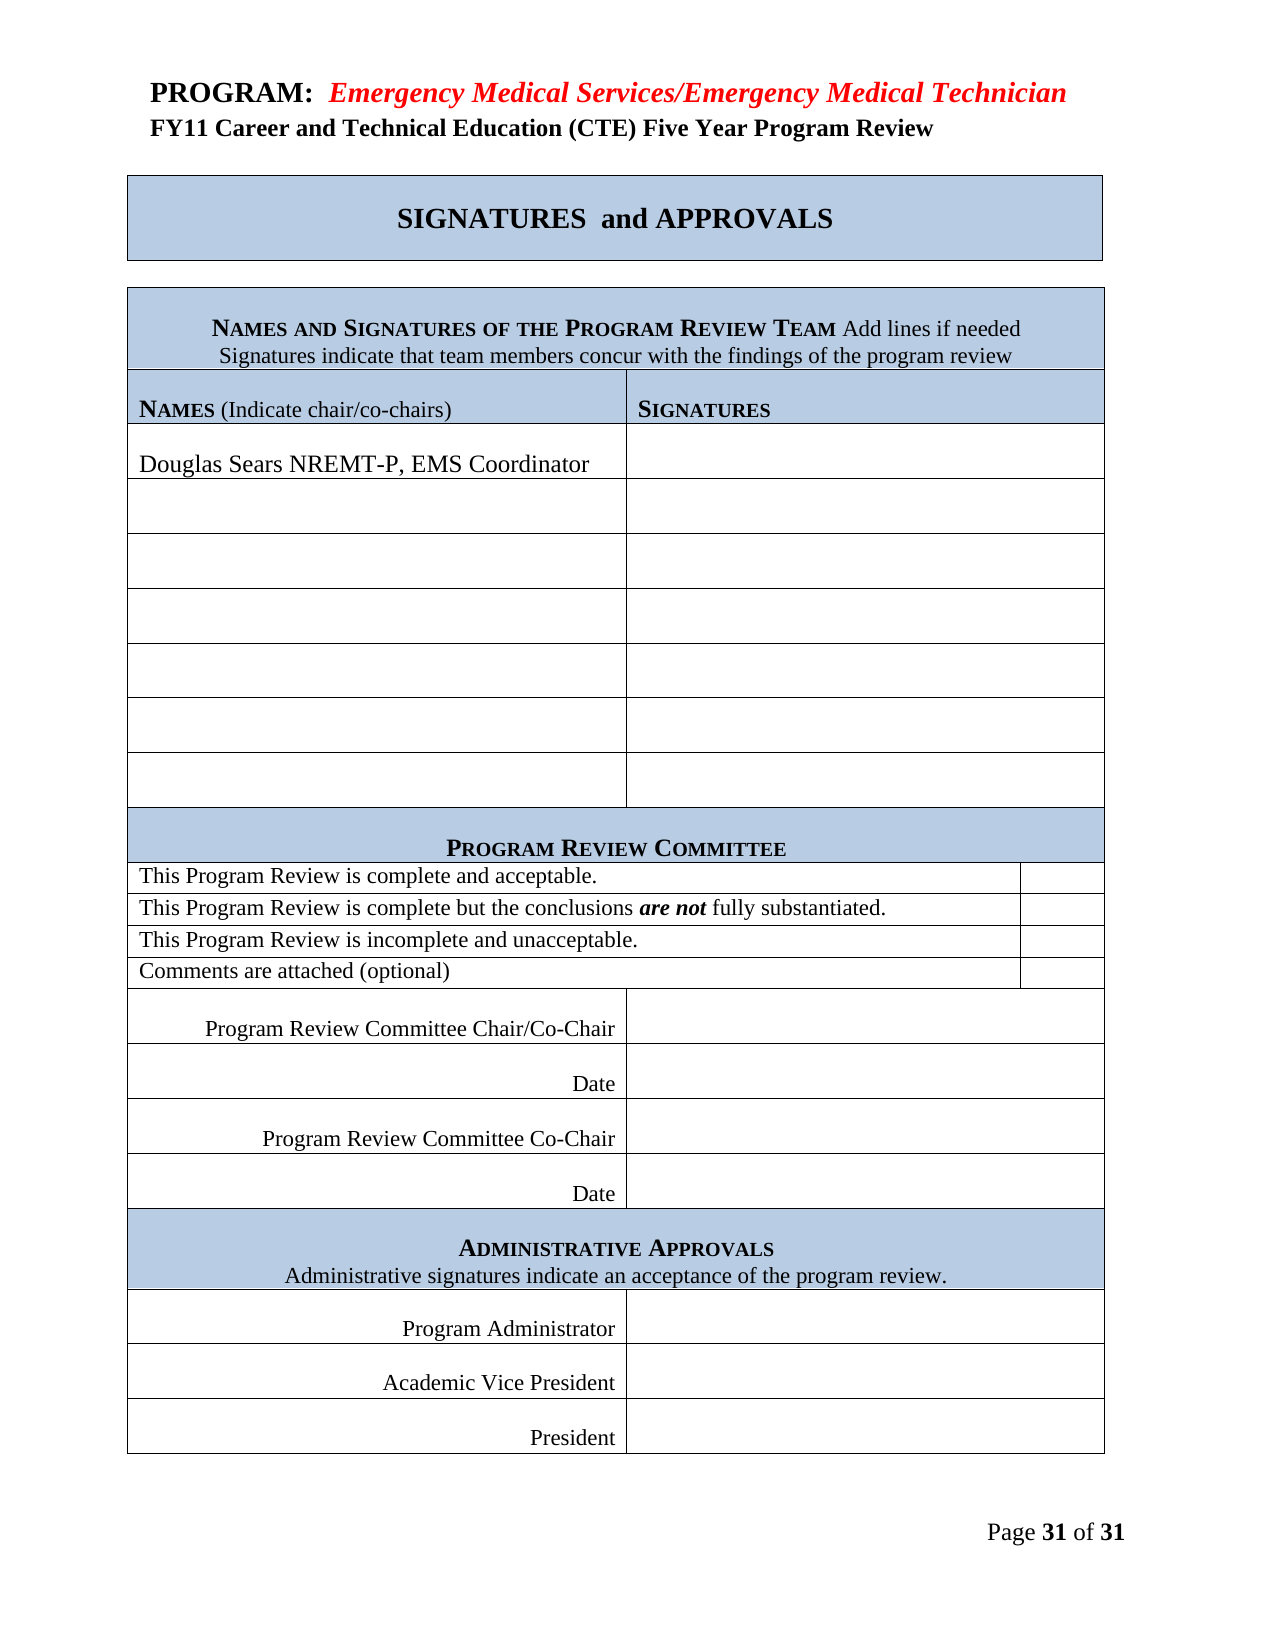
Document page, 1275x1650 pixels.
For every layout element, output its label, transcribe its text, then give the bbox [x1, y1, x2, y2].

table_cell President [128, 1399, 626, 1453]
table_cell [627, 534, 1104, 588]
table_cell [128, 534, 626, 588]
table_cell [128, 479, 626, 533]
table_header SIGNATURES and APPROVALS [128, 176, 1102, 260]
table_cell [627, 1344, 1104, 1398]
table_cell Program Administrator [128, 1290, 626, 1343]
table_cell Program Review Committee Co-Chair [128, 1099, 626, 1153]
table_cell [627, 698, 1104, 752]
table_cell [128, 644, 626, 697]
table_cell [1021, 958, 1104, 988]
table_cell [627, 1044, 1104, 1098]
table_cell [627, 989, 1104, 1043]
table_cell Signatures [627, 370, 1104, 423]
table_header Names and Signatures of the Program Review Team Add lines if needed Signatures indicate that team members concur with the findings of the program review [128, 288, 1104, 368]
table_cell Comments are attached (optional) [128, 958, 1020, 988]
table_cell [1021, 926, 1104, 957]
table_cell [1021, 894, 1104, 925]
table_cell Administrative Approvals Administrative signatures indicate an acceptance of the program review. [128, 1209, 1104, 1288]
table_cell [627, 1290, 1104, 1343]
table_cell Names (Indicate chair/co-chairs) [128, 370, 626, 423]
table_cell [128, 698, 626, 752]
table_cell [627, 1099, 1104, 1153]
table_cell [128, 753, 626, 807]
table_cell [627, 424, 1104, 478]
table_cell [1021, 863, 1104, 893]
table_cell This Program Review is incomplete and unacceptable. [128, 926, 1020, 957]
table_cell Date [128, 1154, 626, 1207]
table_cell Program Review Committee Chair/Co-Chair [128, 989, 626, 1043]
table_cell [627, 1154, 1104, 1207]
table_cell [627, 1399, 1104, 1453]
table_cell Date [128, 1044, 626, 1098]
table_cell Academic Vice President [128, 1344, 626, 1398]
table_cell [627, 753, 1104, 807]
table_cell Program Review Committee [128, 808, 1104, 862]
table_cell [128, 589, 626, 642]
table_cell This Program Review is complete and acceptable. [128, 863, 1020, 893]
table_cell [627, 479, 1104, 533]
table_cell [627, 589, 1104, 642]
table_cell This Program Review is complete but the conclusions are not fully substantiated. [128, 894, 1020, 925]
table_cell Douglas Sears NREMT-P, EMS Coordinator [128, 424, 626, 478]
table_cell [627, 644, 1104, 697]
